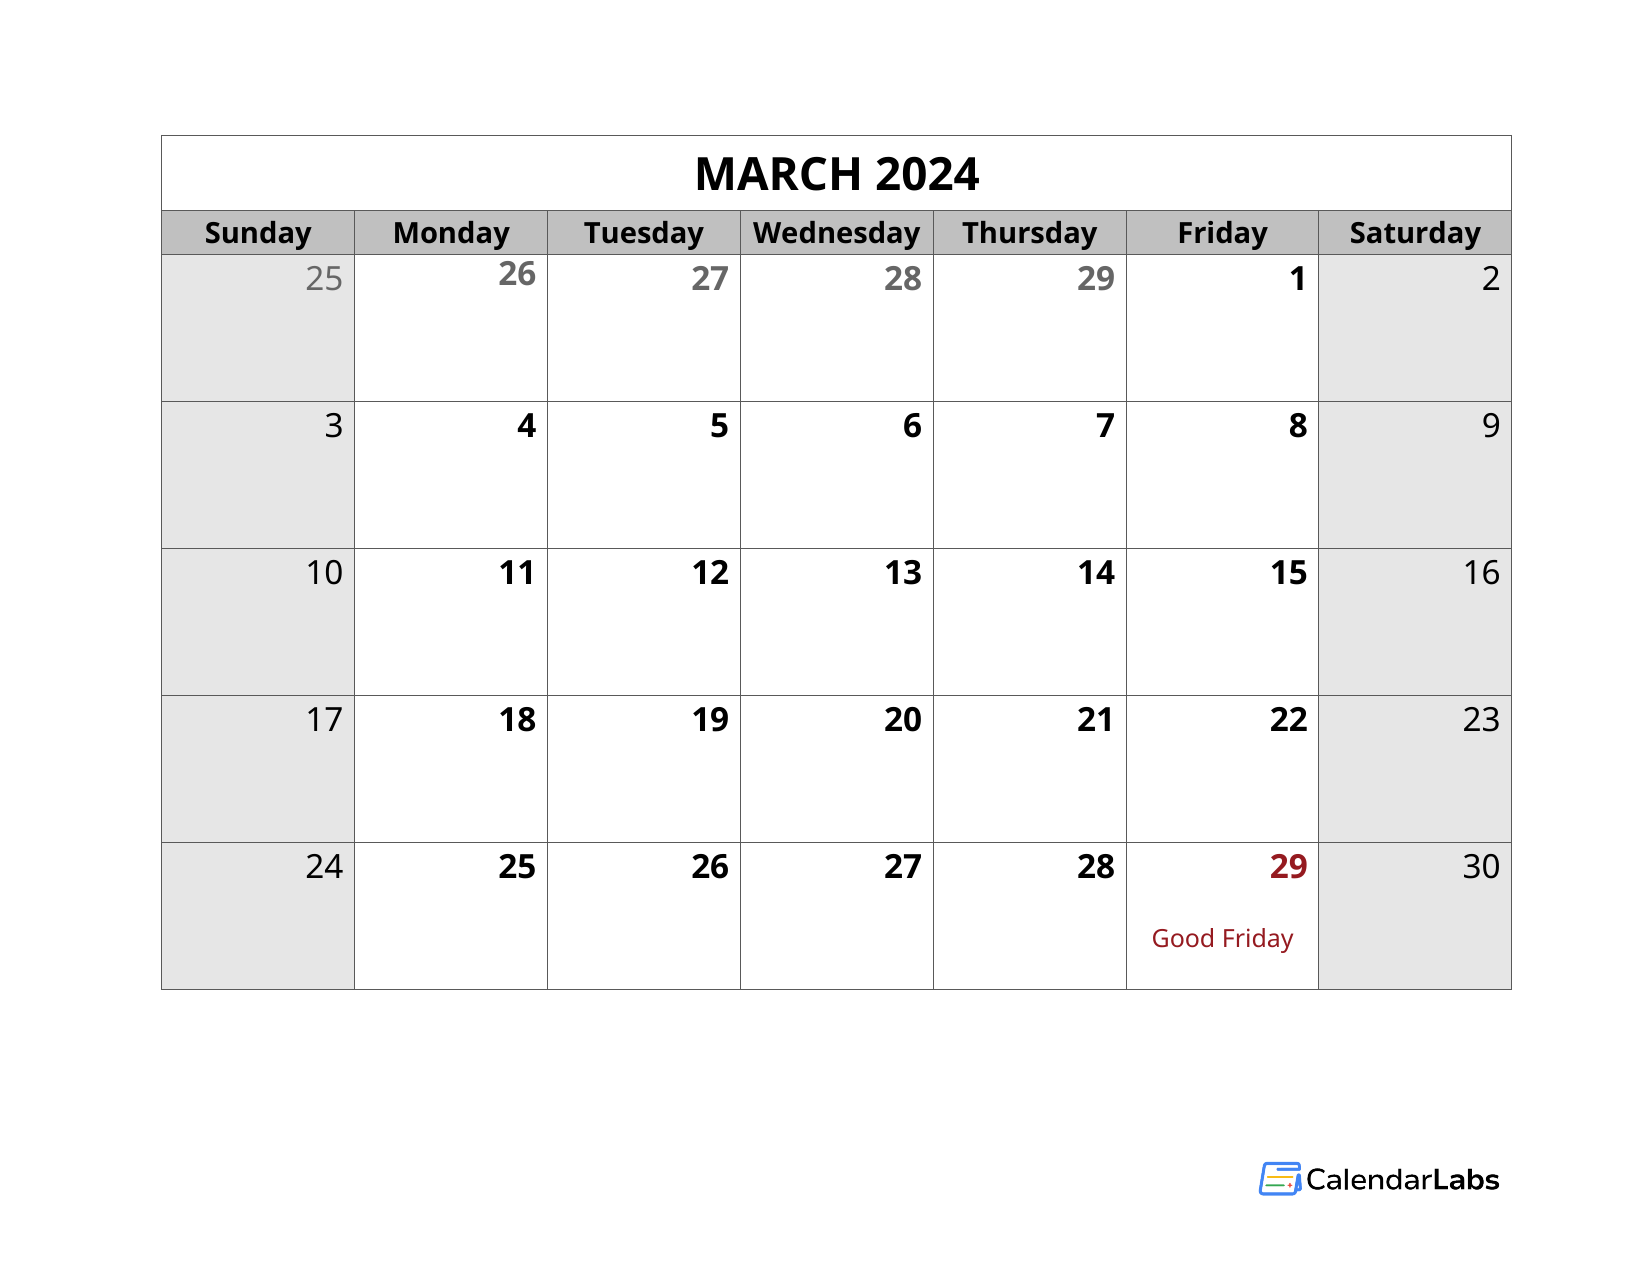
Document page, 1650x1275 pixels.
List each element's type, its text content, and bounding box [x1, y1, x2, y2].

table_cell 28 [934, 843, 1126, 887]
table_cell 26 [548, 843, 740, 887]
table_cell [934, 446, 1126, 548]
table_cell 17 [227, 696, 354, 740]
table_cell [1319, 593, 1511, 695]
table_cell [548, 299, 740, 401]
table_cell [162, 446, 354, 548]
table_cell [741, 887, 933, 989]
table_cell 7 [934, 402, 1126, 446]
table_cell [162, 593, 354, 695]
table_cell [355, 887, 547, 989]
table_cell [1319, 446, 1511, 548]
table_cell [934, 887, 1126, 989]
table_cell 4 [355, 402, 547, 446]
table_cell [934, 299, 1126, 401]
table_cell [162, 740, 354, 842]
table_cell 29 [934, 255, 1126, 299]
table_cell 27 [741, 843, 933, 887]
table_cell [355, 740, 547, 842]
table_cell Friday [1127, 211, 1318, 254]
table_cell 14 [934, 549, 1126, 593]
table_cell [548, 593, 740, 695]
table_cell [162, 402, 227, 446]
table_cell 1 [1127, 255, 1318, 299]
table_cell 27 [548, 255, 740, 299]
table_cell [1319, 887, 1511, 989]
table_cell [1319, 740, 1511, 842]
table_cell [1127, 299, 1318, 401]
table_cell [355, 446, 547, 548]
table_cell 13 [741, 549, 933, 593]
table_cell [355, 593, 547, 695]
table_cell 21 [934, 696, 1126, 740]
table_cell 24 [227, 843, 354, 887]
table_cell 12 [548, 549, 740, 593]
table_cell [934, 740, 1126, 842]
table_cell [162, 887, 354, 989]
table_cell 30 [1319, 843, 1511, 887]
table_cell 28 [741, 255, 933, 299]
table_cell [741, 446, 933, 548]
table_cell 25 [228, 255, 354, 299]
table_cell 18 [355, 696, 547, 740]
table_cell [741, 299, 933, 401]
table_cell 5 [548, 402, 740, 446]
table_cell [1127, 593, 1318, 695]
table_cell Monday [355, 211, 547, 254]
table_cell [162, 255, 228, 299]
table_cell 20 [741, 696, 933, 740]
table_cell 16 [1319, 549, 1511, 593]
table_cell 10 [227, 549, 354, 593]
table_cell 2 [1319, 255, 1511, 299]
table_cell 29 [1127, 843, 1318, 887]
table_cell [162, 843, 227, 887]
table_cell [548, 740, 740, 842]
table_cell Tuesday [548, 211, 740, 254]
table_cell Good Friday [1127, 887, 1318, 989]
table_cell 25 [355, 843, 547, 887]
table_cell [162, 696, 227, 740]
table_cell [1127, 446, 1318, 548]
table_cell [741, 740, 933, 842]
table_cell Saturday [1319, 211, 1511, 254]
table_cell [355, 299, 547, 401]
picture [1257, 1156, 1500, 1200]
table_header MARCH 2024 [162, 136, 1511, 210]
table_cell 11 [355, 549, 547, 593]
table_cell [1127, 740, 1318, 842]
table_cell 15 [1127, 549, 1318, 593]
table_cell 19 [548, 696, 740, 740]
table_cell 8 [1127, 402, 1318, 446]
table_cell [934, 593, 1126, 695]
table_cell [548, 446, 740, 548]
table_cell 9 [1319, 402, 1511, 446]
table_cell [548, 887, 740, 989]
table_cell Wednesday [741, 211, 933, 254]
table_cell 6 [741, 402, 933, 446]
table_cell 23 [1319, 696, 1511, 740]
table_cell [741, 593, 933, 695]
table_cell Thursday [934, 211, 1126, 254]
table_cell [162, 549, 227, 593]
table_cell Sunday [162, 211, 354, 254]
table_cell 22 [1127, 696, 1318, 740]
table_cell [1319, 299, 1511, 401]
table_cell [162, 299, 354, 401]
table_cell 26 [355, 255, 547, 299]
table_cell 3 [227, 402, 354, 446]
